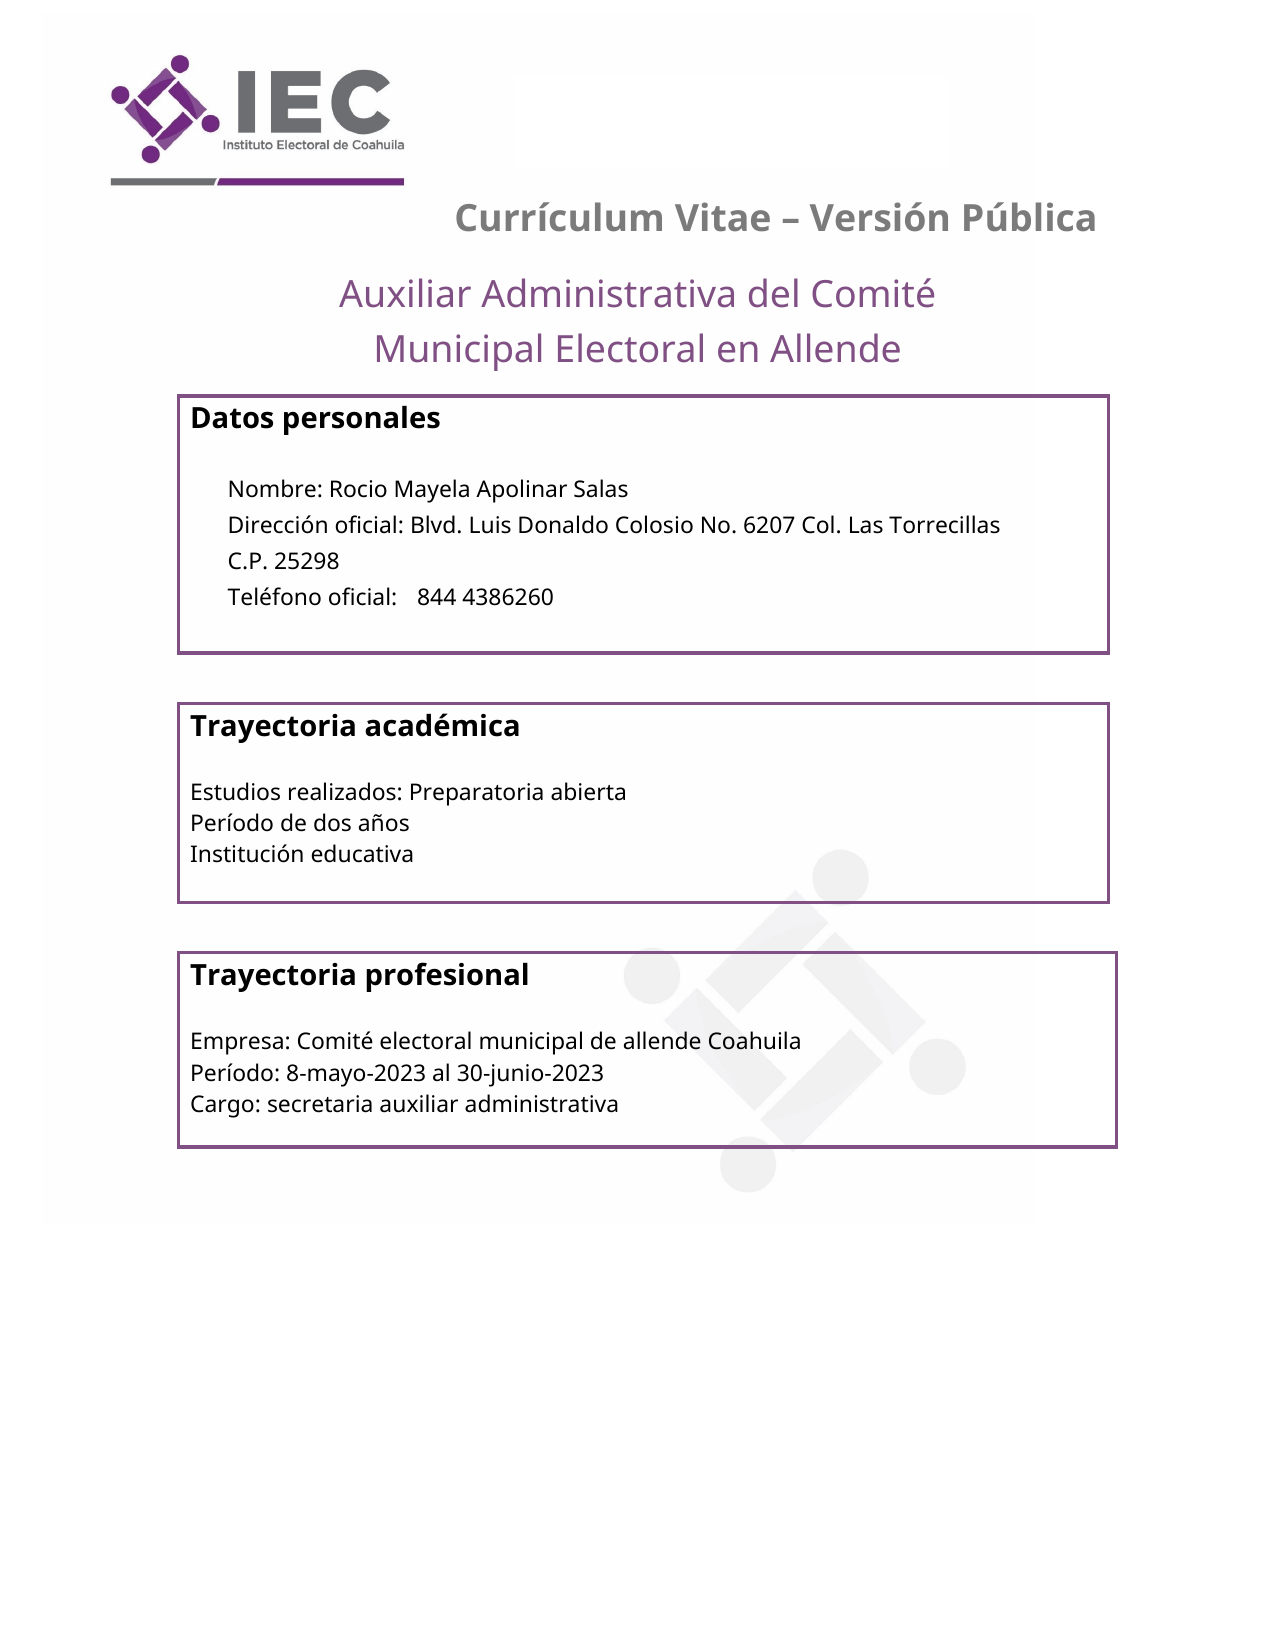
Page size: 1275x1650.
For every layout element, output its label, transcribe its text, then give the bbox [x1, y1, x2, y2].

text Auxiliar Administrativa del Comité Municipal Electoral en Allende [267, 267, 1008, 374]
text Currículum Vitae – Versión Pública [177, 192, 1098, 243]
table_header Datos personales Nombre: Rocio Mayela Apolinar Salas Dirección oficial: Blvd. Luis Donaldo Colosio No. 6207 Col. Las Torrecillas C.P. 25298 Teléfono oficial: 844 4386260 [180, 398, 1107, 651]
table_header Trayectoria profesional Empresa: Comité electoral municipal de allende Coahuila Período: 8-mayo-2023 al 30-junio-2023 Cargo: secretaria auxiliar administrativa [180, 954, 1115, 1145]
table_header Trayectoria académica Estudios realizados: Preparatoria abierta Período de dos años Institución educativa [180, 705, 1107, 901]
picture [42, 12, 1035, 1225]
